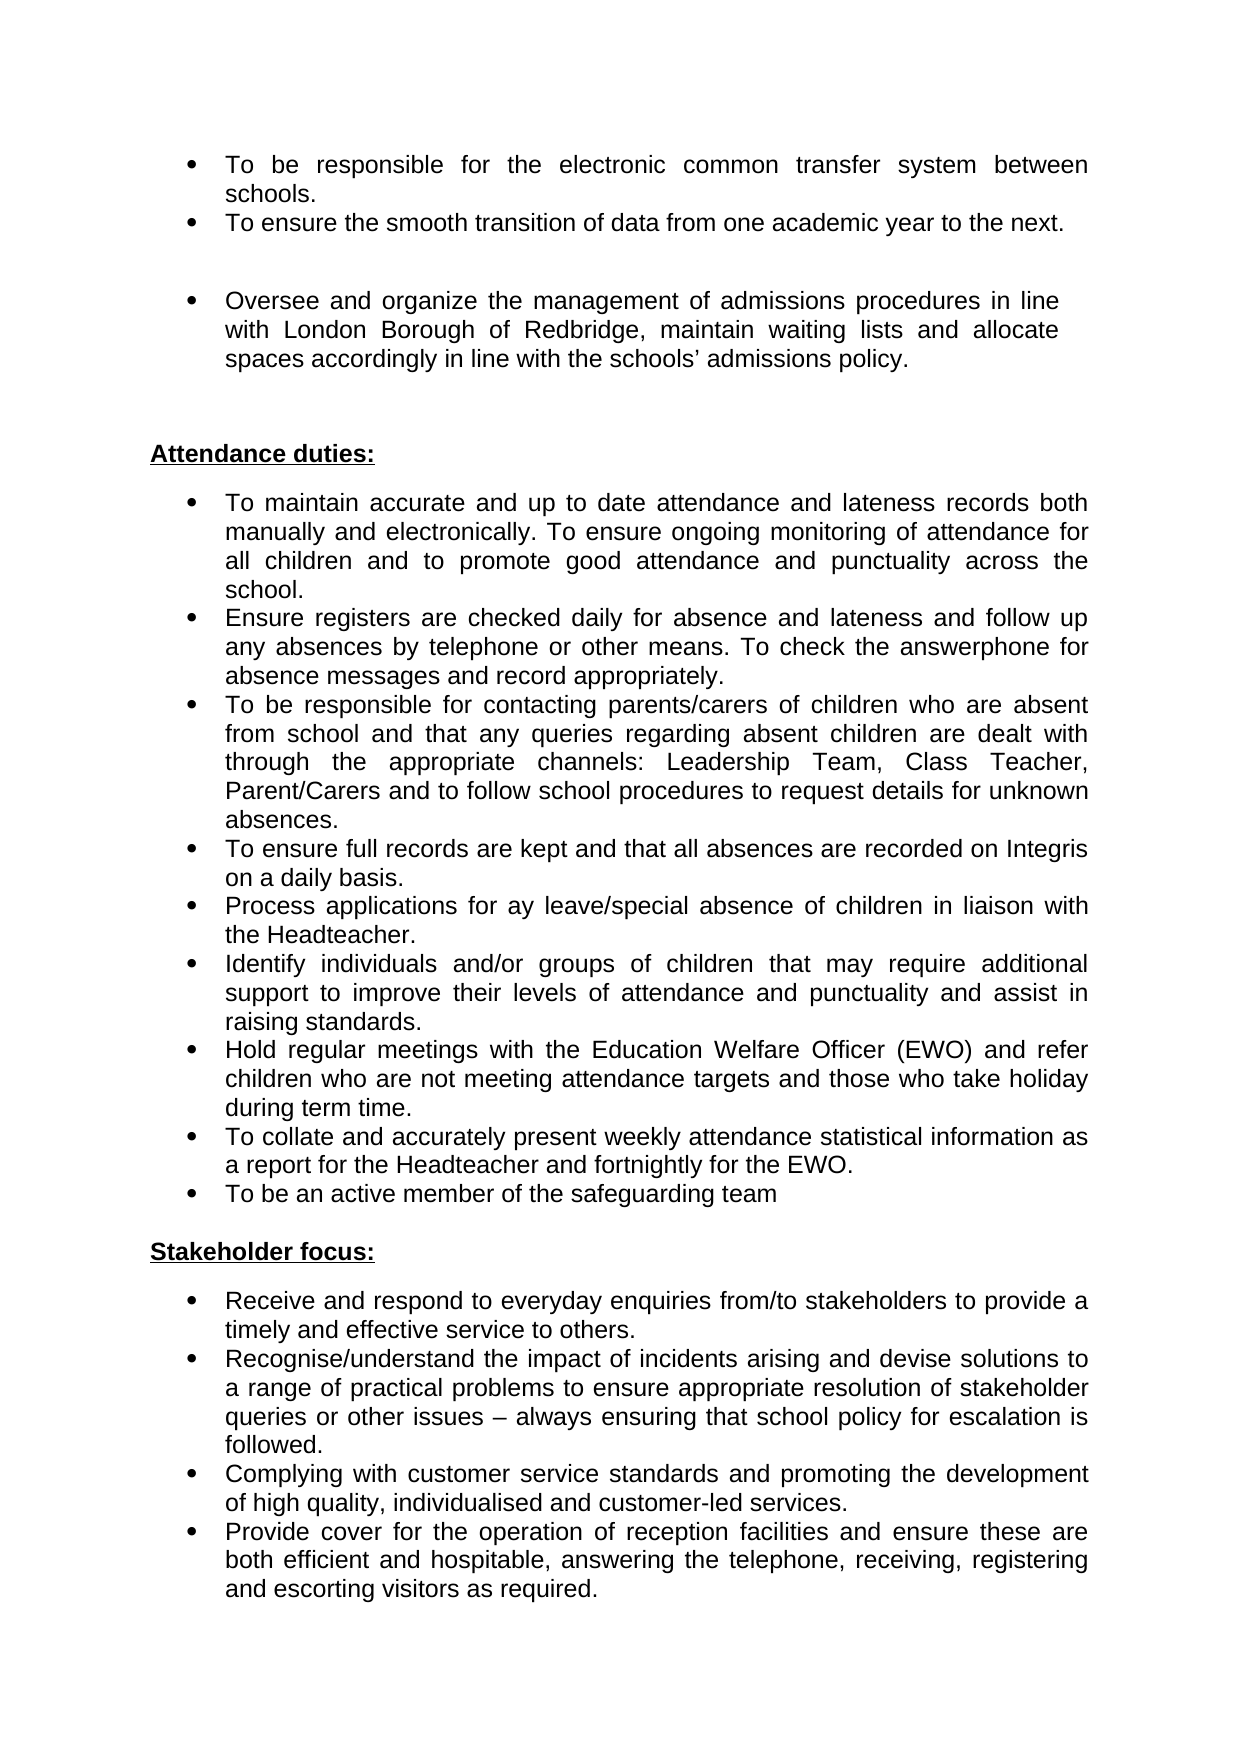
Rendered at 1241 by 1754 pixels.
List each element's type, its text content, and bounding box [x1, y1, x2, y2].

list Recognise/understand the impact of incidents arising and devise solutions to a range of practical problems to ensure appropriate resolution of stakeholder queries or other issues – always ensuring that school policy for escalation is followed. [187, 1344, 1090, 1459]
list Provide cover for the operation of reception facilities and ensure these are both efficient and hospitable, answering the telephone, receiving, registering and escorting visitors as required. [187, 1517, 1090, 1603]
list Complying with customer service standards and promoting the development of high quality, individualised and customer-led services. [187, 1459, 1090, 1517]
list To maintain accurate and up to date attendance and lateness records both manually and electronically. To ensure ongoing monitoring of attendance for all children and to promote good attendance and punctuality across the school. [187, 488, 1090, 603]
list To be an active member of the safeguarding team [187, 1179, 1090, 1208]
text Stakeholder focus: [150, 1237, 1090, 1266]
list To ensure full records are kept and that all absences are recorded on Integris on a daily basis. [187, 834, 1090, 891]
list To ensure the smooth transition of data from one academic year to the next. [187, 208, 1090, 236]
list To collate and accurately present weekly attendance statistical information as a report for the Headteacher and fortnightly for the EWO. [187, 1122, 1090, 1179]
list Oversee and organize the management of admissions procedures in line with London Borough of Redbridge, maintain waiting lists and allocate spaces accordingly in line with the schools’ admissions policy. [187, 286, 1061, 372]
list Receive and respond to everyday enquiries from/to stakeholders to provide a timely and effective service to others. [187, 1286, 1090, 1344]
list Identify individuals and/or groups of children that may require additional support to improve their levels of attendance and punctuality and assist in raising standards. [187, 949, 1090, 1035]
list Hold regular meetings with the Education Welfare Officer (EWO) and refer children who are not meeting attendance targets and those who take holiday during term time. [187, 1035, 1090, 1122]
list To be responsible for contacting parents/carers of children who are absent from school and that any queries regarding absent children are dealt with through the appropriate channels: Leadership Team, Class Teacher, Parent/Carers and to follow school procedures to request details for unknown absences. [187, 690, 1090, 834]
list Ensure registers are checked daily for absence and lateness and follow up any absences by telephone or other means. To check the answerphone for absence messages and record appropriately. [187, 603, 1090, 690]
list Process applications for ay leave/special absence of children in liaison with the Headteacher. [187, 891, 1090, 949]
text Attendance duties: [150, 439, 1090, 467]
list To be responsible for the electronic common transfer system between schools. [187, 150, 1090, 208]
